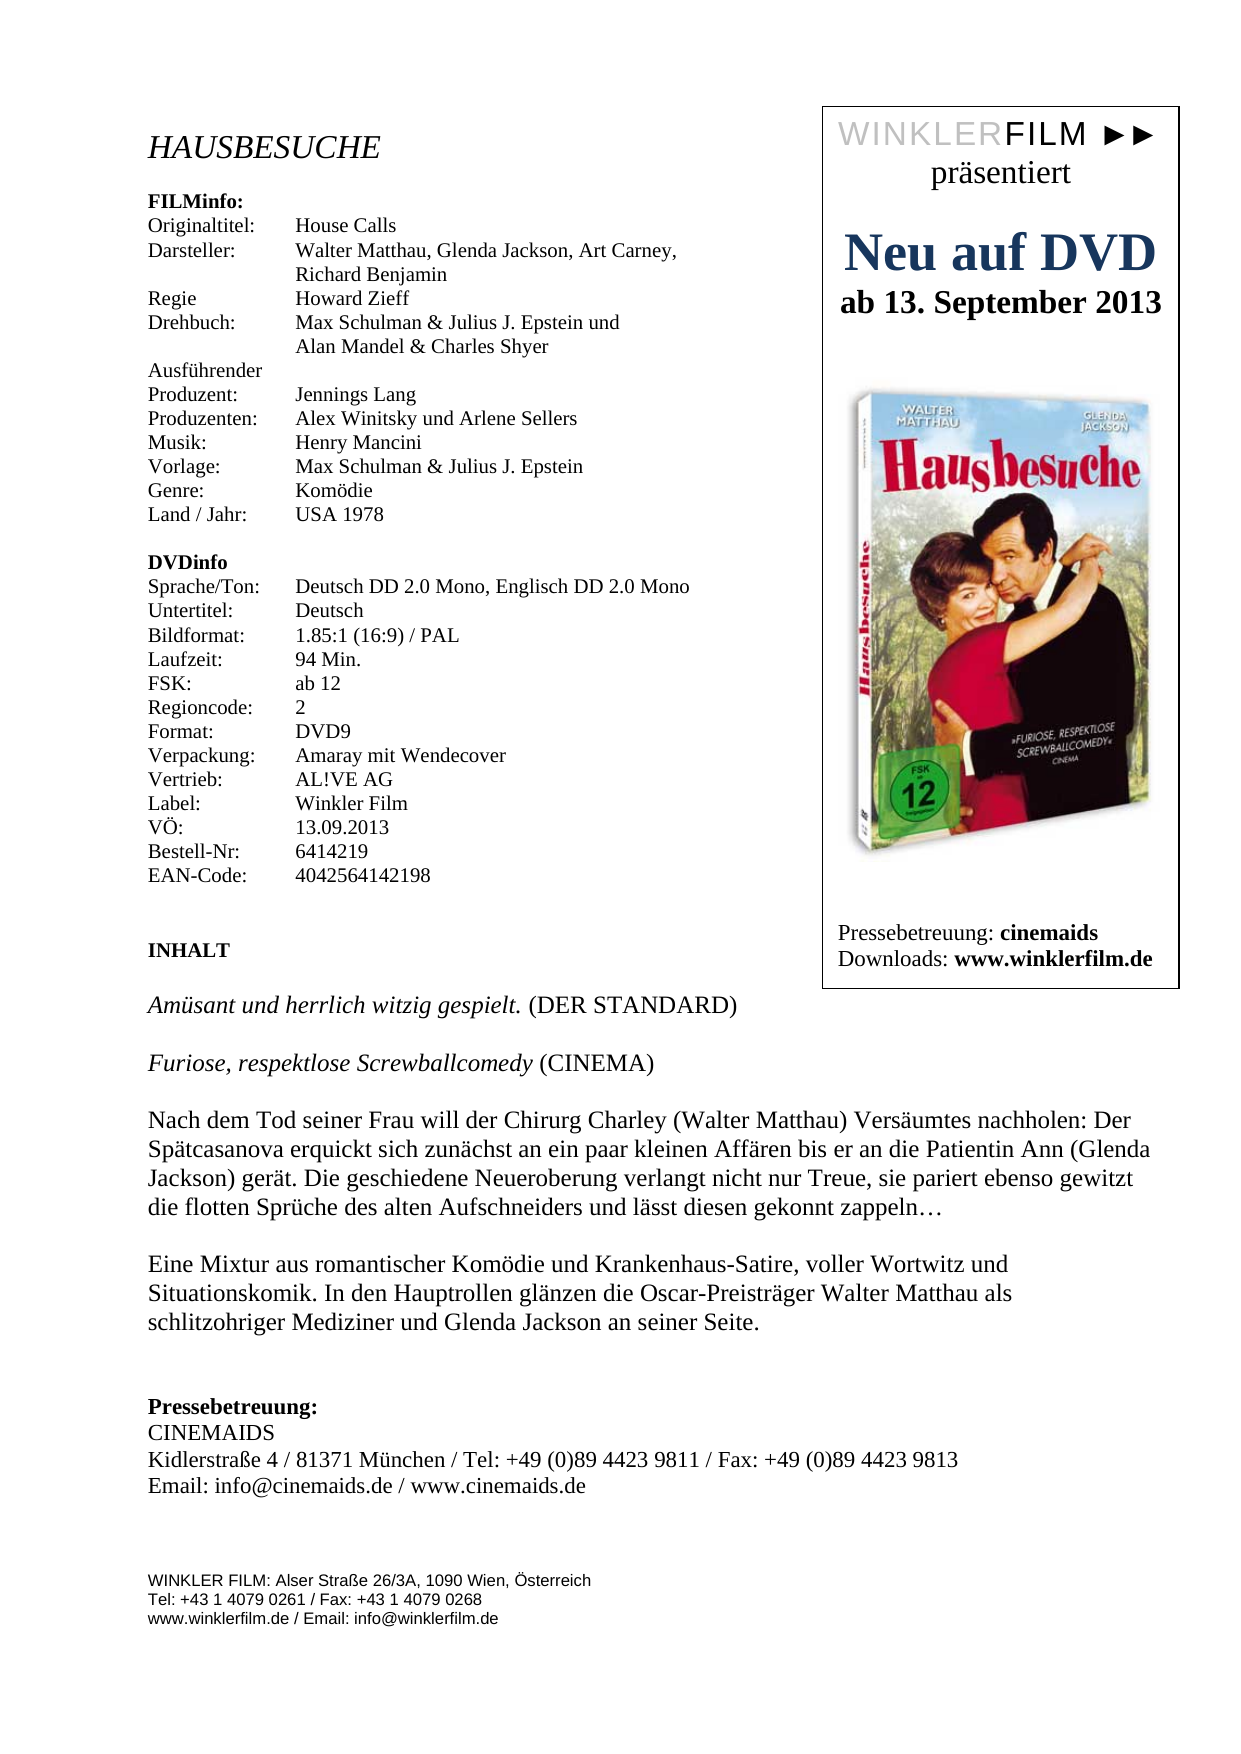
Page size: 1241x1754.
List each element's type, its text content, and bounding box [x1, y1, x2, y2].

text Untertitel: Deutsch [148, 598, 822, 622]
text Produzent: Jennings Lang [148, 382, 822, 406]
picture [838, 377, 1164, 862]
text Label: Winkler Film [148, 791, 822, 815]
text Richard Benjamin [221, 262, 822, 286]
text Bestell-Nr: 6414219 [148, 839, 822, 863]
text VÖ: 13.09.2013 [148, 815, 822, 839]
text Originaltitel: House Calls [148, 213, 822, 237]
text Genre: Komödie [148, 478, 822, 502]
text Alan Mandel & Charles Shyer [221, 334, 822, 358]
text Vorlage: Max Schulman & Julius J. Epstein [148, 454, 822, 478]
text Eine Mixtur aus romantischer Komödie und Krankenhaus-Satire, voller Wortwitz und Situationskomik. In den Hauptrollen glänzen die Oscar-Preisträger Walter Matthau als schlitzohriger Mediziner und Glenda Jackson an seiner Seite. [148, 1249, 1152, 1335]
text www.winklerfilm.de / Email: [148, 1609, 1152, 1628]
text Drehbuch: Max Schulman & Julius J. Epstein und [148, 310, 822, 334]
text Tel: +43 1 4079 0261 / Fax: +43 1 4079 0268 [148, 1590, 1152, 1609]
text Sprache/Ton: Deutsch DD 2.0 Mono, Englisch DD 2.0 Mono [148, 574, 822, 598]
text Kidlerstraße 4 / 81371 München / Tel: +49 (0)89 4423 9811 / Fax: +49 (0)89 4423 9813 [148, 1446, 1152, 1472]
text Musik: Henry Mancini [148, 430, 822, 454]
text WINKLER FILM: Alser Straße 26/3A, 1090 Wien, Österreich [148, 1571, 1152, 1590]
text Darsteller: Walter Matthau, Glenda Jackson, Art Carney, [148, 237, 822, 262]
text Produzenten: Alex Winitsky und Arlene Sellers [148, 406, 822, 430]
text Regioncode: 2 [148, 695, 822, 719]
text Amüsant und herrlich witzig gespielt. (DER STANDARD) [148, 990, 1152, 1019]
text Pressebetreuung: [148, 1393, 1152, 1419]
text Regie Howard Zieff [148, 286, 822, 310]
text EAN-Code: 4042564142198 [148, 863, 822, 887]
text Land / Jahr: USA 1978 [148, 502, 822, 526]
text Format: DVD9 [148, 719, 822, 743]
text Bildformat: 1.85:1 (16:9) / PAL [148, 622, 822, 647]
text CINEMAIDS [148, 1419, 1152, 1446]
text Verpackung: Amaray mit Wendecover [148, 743, 822, 767]
text FILMinfo: [148, 189, 822, 213]
text DVDinfo [148, 550, 822, 574]
text HAUSBESUCHE [148, 127, 822, 165]
text Furiose, respektlose Screwballcomedy (CINEMA) [148, 1048, 1152, 1077]
text FSK: ab 12 [148, 671, 822, 695]
text Laufzeit: 94 Min. [148, 647, 822, 671]
text INHALT [148, 938, 822, 962]
text Vertrieb: AL!VE AG [148, 767, 822, 791]
text Email: info@cinemaids.de / www.cinemaids.de [148, 1472, 1152, 1498]
text Nach dem Tod seiner Frau will der Chirurg Charley (Walter Matthau) Versäumtes nachholen: Der Spätcasanova erquickt sich zunächst an ein paar kleinen Affären bis er an die Patientin Ann (Glenda Jackson) gerät. Die geschiedene Neueroberung verlangt nicht nur Treue, sie pariert ebenso gewitzt die flotten Sprüche des alten Aufschneiders und lässt diesen gekonnt zappeln… [148, 1105, 1152, 1220]
text Ausführender [148, 358, 822, 382]
